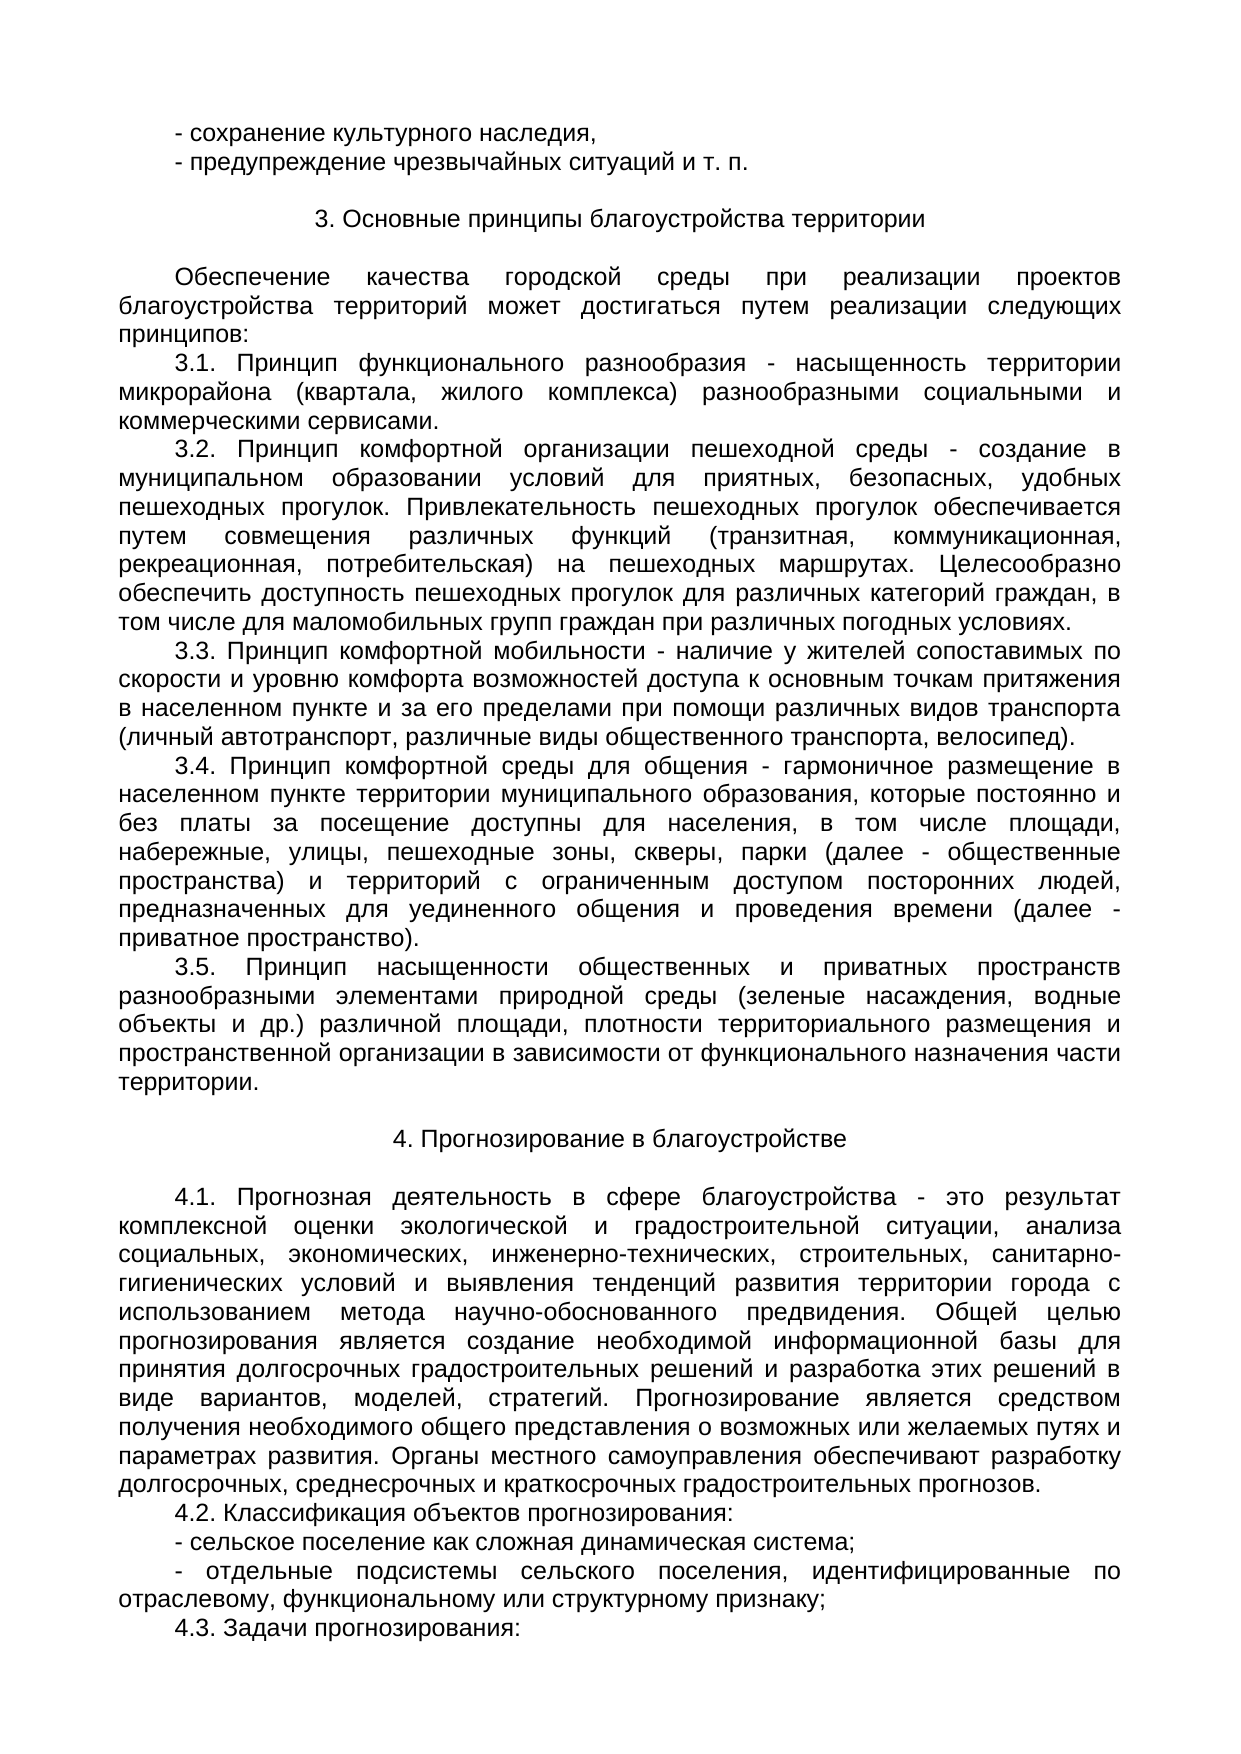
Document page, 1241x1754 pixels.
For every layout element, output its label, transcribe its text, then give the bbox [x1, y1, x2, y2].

text - предупреждение чрезвычайных ситуаций и т. п. [118, 147, 1122, 176]
text 3.4. Принцип комфортной среды для общения - гармоничное размещение в населенном пункте территории муниципального образования, которые постоянно и без платы за посещение доступны для населения, в том числе площади, набережные, улицы, пешеходные зоны, скверы, парки (далее - общественные пространства) и территорий с ограниченным доступом посторонних людей, предназначенных для уединенного общения и проведения времени (далее - приватное пространство). [118, 751, 1122, 952]
text 4. Прогнозирование в благоустройстве [118, 1124, 1122, 1153]
text - отдельные подсистемы сельского поселения, идентифицированные по отраслевому, функциональному или структурному признаку; [118, 1556, 1122, 1613]
text - сохранение культурного наследия, [118, 118, 1122, 147]
text 3.5. Принцип насыщенности общественных и приватных пространств разнообразными элементами природной среды (зеленые насаждения, водные объекты и др.) различной площади, плотности территориального размещения и пространственной организации в зависимости от функционального назначения части территории. [118, 952, 1122, 1096]
text - сельское поселение как сложная динамическая система; [118, 1527, 1122, 1556]
text 4.1. Прогнозная деятельность в сфере благоустройства - это результат комплексной оценки экологической и градостроительной ситуации, анализа социальных, экономических, инженерно-технических, строительных, санитарно-гигиенических условий и выявления тенденций развития территории города с использованием метода научно-обоснованного предвидения. Общей целью прогнозирования является создание необходимой информационной базы для принятия долгосрочных градостроительных решений и разработка этих решений в виде вариантов, моделей, стратегий. Прогнозирование является средством получения необходимого общего представления о возможных или желаемых путях и параметрах развития. Органы местного самоуправления обеспечивают разработку долгосрочных, среднесрочных и краткосрочных градостроительных прогнозов. [118, 1182, 1122, 1498]
text 3.3. Принцип комфортной мобильности - наличие у жителей сопоставимых по скорости и уровню комфорта возможностей доступа к основным точкам притяжения в населенном пункте и за его пределами при помощи различных видов транспорта (личный автотранспорт, различные виды общественного транспорта, велосипед). [118, 636, 1122, 751]
text Обеспечение качества городской среды при реализации проектов благоустройства территорий может достигаться путем реализации следующих принципов: [118, 262, 1122, 348]
text 3.2. Принцип комфортной организации пешеходной среды - создание в муниципальном образовании условий для приятных, безопасных, удобных пешеходных прогулок. Привлекательность пешеходных прогулок обеспечивается путем совмещения различных функций (транзитная, коммуникационная, рекреационная, потребительская) на пешеходных маршрутах. Целесообразно обеспечить доступность пешеходных прогулок для различных категорий граждан, в том числе для маломобильных групп граждан при различных погодных условиях. [118, 434, 1122, 636]
text 4.2. Классификация объектов прогнозирования: [118, 1498, 1122, 1527]
text 4.3. Задачи прогнозирования: [118, 1613, 1122, 1642]
text 3. Основные принципы благоустройства территории [118, 204, 1122, 233]
text 3.1. Принцип функционального разнообразия - насыщенность территории микрорайона (квартала, жилого комплекса) разнообразными социальными и коммерческими сервисами. [118, 348, 1122, 434]
